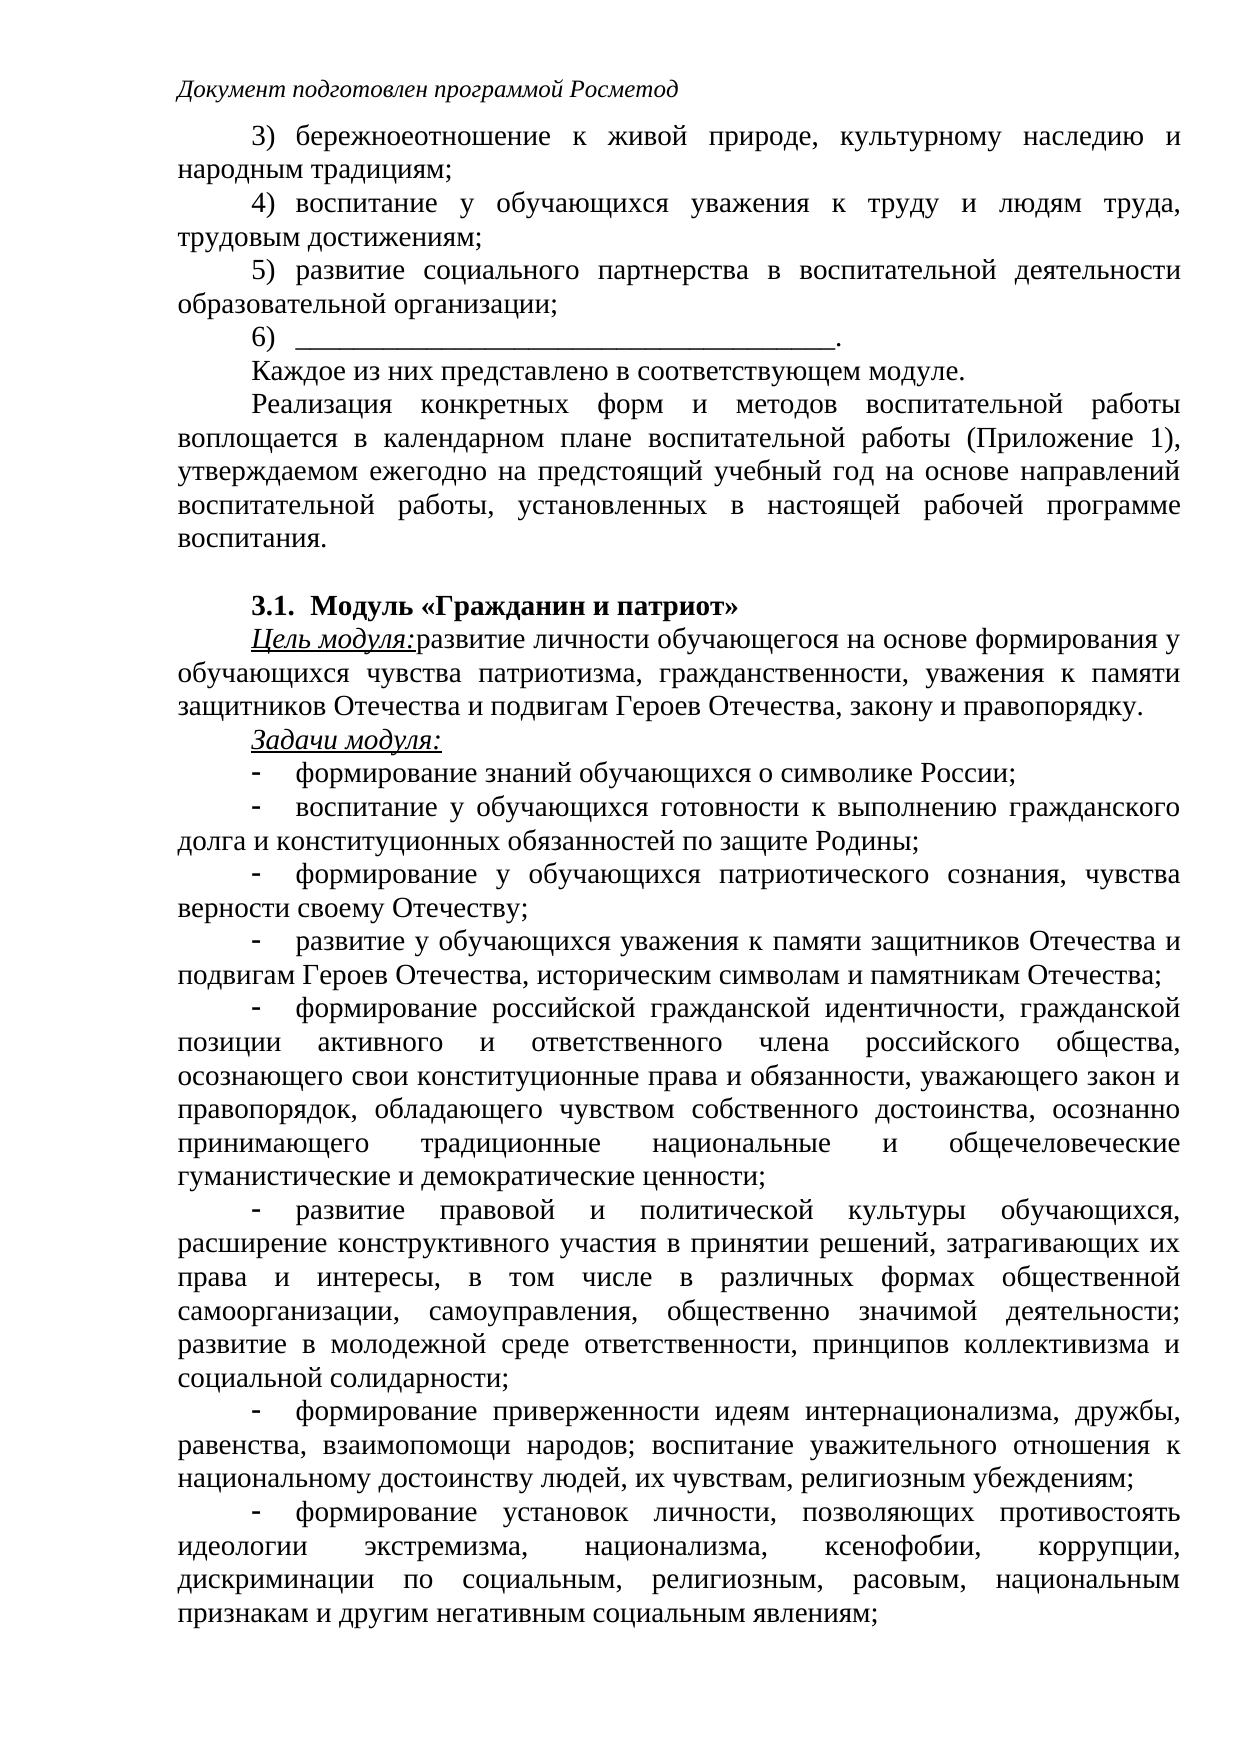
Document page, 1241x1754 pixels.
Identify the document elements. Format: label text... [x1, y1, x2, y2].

list формирование российской гражданской идентичности, гражданской позиции активного и ответственного члена российского общества, осознающего свои конституционные права и обязанности, уважающего закон и правопорядок, обладающего чувством собственного достоинства, осознанно принимающего традиционные национальные и общечеловеческие гуманистические и демократические ценности; [177, 991, 1181, 1192]
list развитие социального партнерства в воспитательной деятельности образовательной организации; [177, 252, 1182, 319]
list формирование знаний обучающихся о символике России; [177, 755, 1181, 789]
list _____________________________________. [177, 319, 1182, 353]
list развитие у обучающихся уважения к памяти защитников Отечества и подвигам Героев Отечества, историческим символам и памятникам Отечества; [177, 923, 1181, 991]
list бережноеотношение к живой природе, культурному наследию и народным традициям; [177, 118, 1182, 185]
list формирование установок личности, позволяющих противостоять идеологии экстремизма, национализма, ксенофобии, коррупции, дискриминации по социальным, религиозным, расовым, национальным признакам и другим негативным социальным явлениям; [177, 1494, 1181, 1628]
text Задачи модуля: [177, 722, 1181, 755]
list воспитание у обучающихся уважения к труду и людям труда, трудовым достижениям; [177, 185, 1182, 252]
text Цель модуля:развитие личности обучающегося на основе формирования у обучающихся чувства патриотизма, гражданственности, уважения к памяти защитников Отечества и подвигам Героев Отечества, закону и правопорядку. [177, 621, 1181, 722]
list воспитание у обучающихся готовности к выполнению гражданского долга и конституционных обязанностей по защите Родины; [177, 789, 1181, 856]
list формирование у обучающихся патриотического сознания, чувства верности своему Отечеству; [177, 856, 1181, 923]
text Каждое из них представлено в соответствующем модуле. [177, 353, 1182, 386]
list Модуль «Гражданин и патриот» [177, 588, 1182, 621]
list развитие правовой и политической культуры обучающихся, расширение конструктивного участия в принятии решений, затрагивающих их права и интересы, в том числе в различных формах общественной самоорганизации, самоуправления, общественно значимой деятельности; развитие в молодежной среде ответственности, принципов коллективизма и социальной солидарности; [177, 1192, 1181, 1393]
list формирование приверженности идеям интернационализма, дружбы, равенства, взаимопомощи народов; воспитание уважительного отношения к национальному достоинству людей, их чувствам, религиозным убеждениям; [177, 1393, 1181, 1494]
text Реализация конкретных форм и методов воспитательной работы воплощается в календарном плане воспитательной работы (Приложение 1), утверждаемом ежегодно на предстоящий учебный год на основе направлений воспитательной работы, установленных в настоящей рабочей программе воспитания. [177, 386, 1182, 554]
